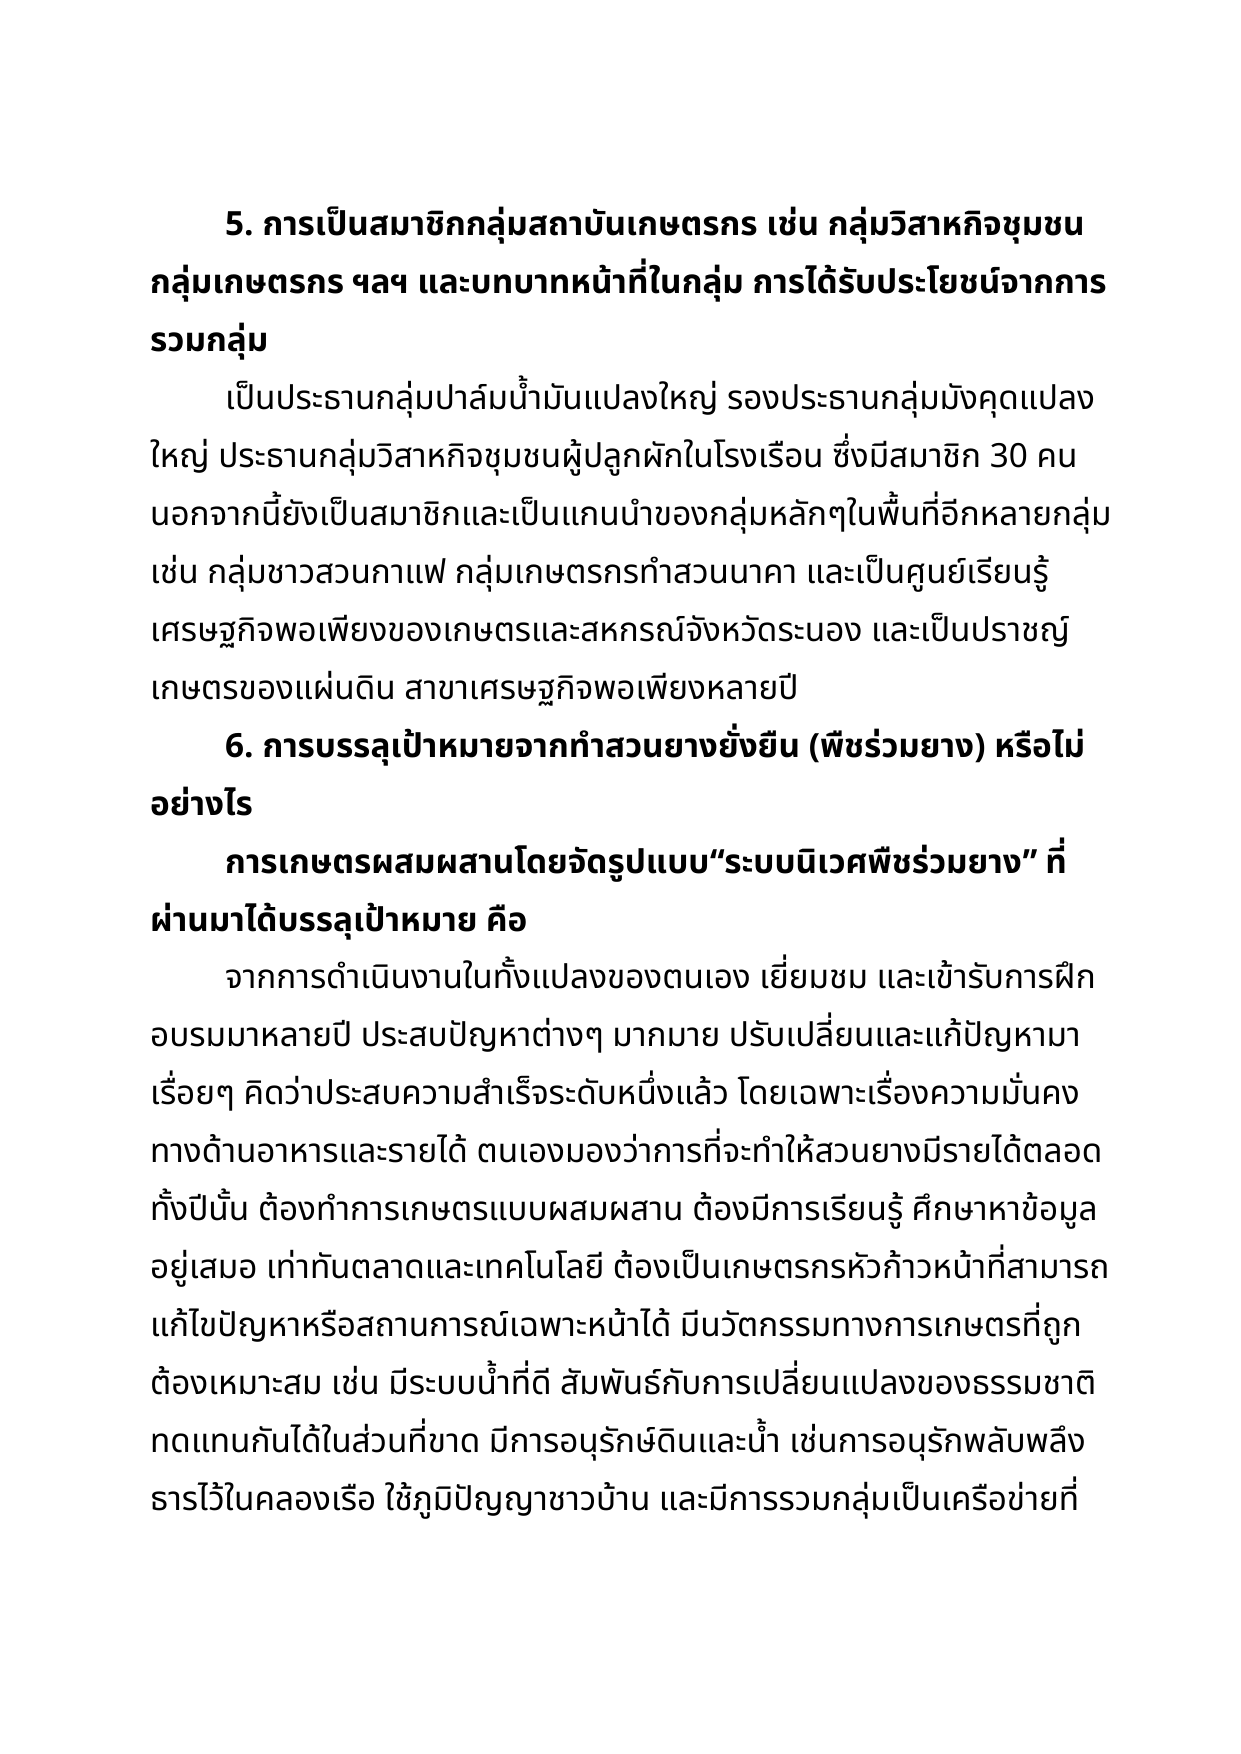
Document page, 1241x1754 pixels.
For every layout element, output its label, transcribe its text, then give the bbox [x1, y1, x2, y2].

text 5. การเป็นสมาชิกกลุ่มสถาบันเกษตรกร เช่น กลุ่มวิสาหกิจชุมชน กลุ่มเกษตรกร ฯลฯ และบทบาทหน้าที่ในกลุ่ม การได้รับประโยชน์จากการรวมกลุ่ม [150, 200, 1122, 366]
text การเกษตรผสมผสานโดยจัดรูปแบบ“ระบบนิเวศพืชร่วมยาง” ที่ผ่านมาได้บรรลุเป้าหมาย คือ [150, 838, 1122, 946]
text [150, 953, 1122, 1525]
text เป็นประธานกลุ่มปาล์มน้ำมันแปลงใหญ่ รองประธานกลุ่มมังคุดแปลงใหญ่ ประธานกลุ่มวิสาหกิจชุมชนผู้ปลูกผักในโรงเรือน ซึ่งมีสมาชิก 30 คน นอกจากนี้ยังเป็นสมาชิกและเป็นแกนนำของกลุ่มหลักๆในพื้นที่อีกหลายกลุ่ม เช่น กลุ่มชาวสวนกาแฟ กลุ่มเกษตรกรทำสวนนาคา และเป็นศูนย์เรียนรู้เศรษฐกิจพอเพียงของเกษตรและสหกรณ์จังหวัดระนอง และเป็นปราชญ์เกษตรของแผ่นดิน สาขาเศรษฐกิจพอเพียงหลายปี [150, 374, 1122, 714]
text 6. การบรรลุเป้าหมายจากทำสวนยางยั่งยืน (พืชร่วมยาง) หรือไม่อย่างไร [150, 722, 1122, 830]
